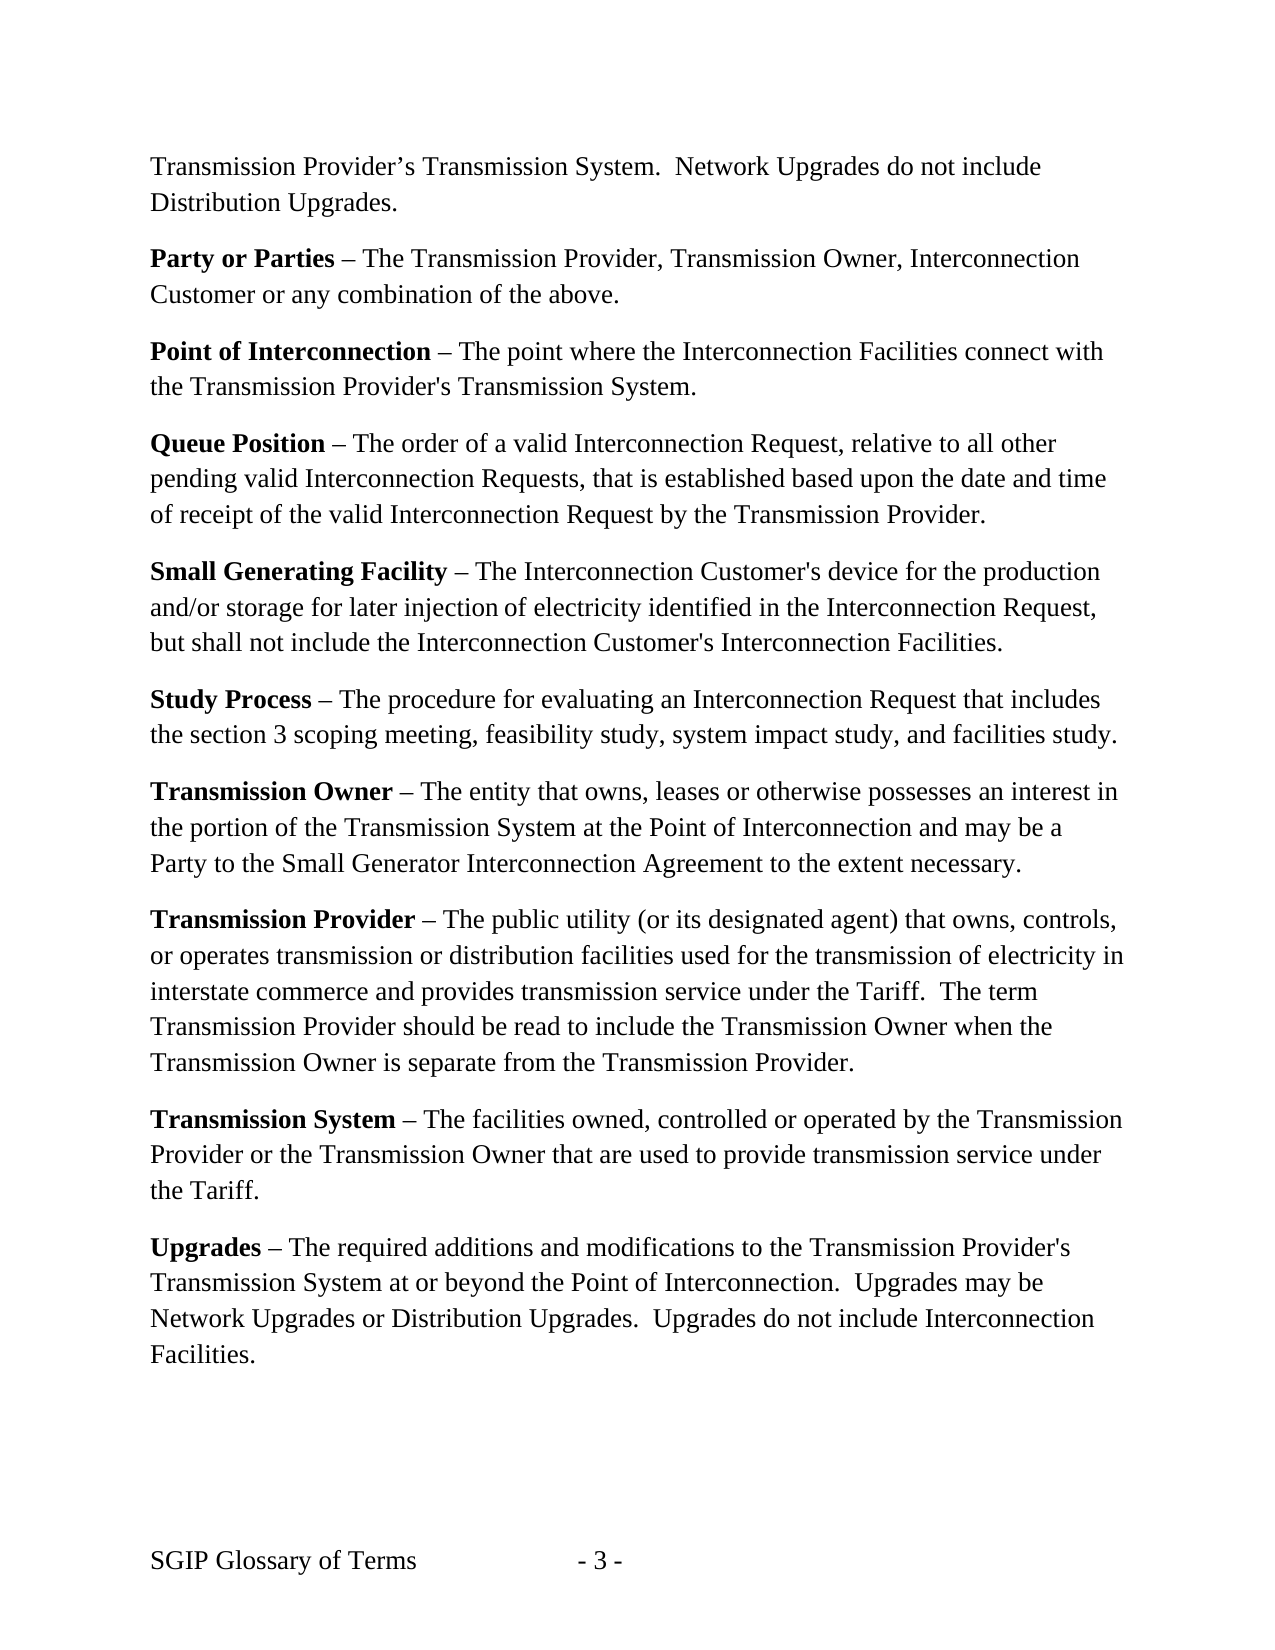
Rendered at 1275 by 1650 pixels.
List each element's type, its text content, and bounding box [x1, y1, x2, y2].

text Small Generating Facility – The Interconnection Customer's device for the production and/or storage for later injection of electricity identified in the Interconnection Request, but shall not include the Interconnection Customer's Interconnection Facilities. [150, 555, 1125, 657]
text Transmission System – The facilities owned, controlled or operated by the Transmission Provider or the Transmission Owner that are used to provide transmission service under the Tariff. [150, 1103, 1125, 1205]
text Queue Position – The order of a valid Interconnection Request, relative to all other pending valid Interconnection Requests, that is established based upon the date and time of receipt of the valid Interconnection Request by the Transmission Provider. [150, 427, 1125, 529]
text Study Process – The procedure for evaluating an Interconnection Request that includes the section 3 scoping meeting, feasibility study, system impact study, and facilities study. [150, 683, 1125, 750]
text Upgrades – The required additions and modifications to the Transmission Provider's Transmission System at or beyond the Point of Interconnection. Upgrades may be Network Upgrades or Distribution Upgrades. Upgrades do not include Interconnection Facilities. [150, 1231, 1125, 1369]
text Transmission Owner – The entity that owns, leases or otherwise possesses an interest in the portion of the Transmission System at the Point of Interconnection and may be a Party to the Small Generator Interconnection Agreement to the extent necessary. [150, 775, 1125, 878]
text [150, 150, 1125, 217]
text Transmission Provider – The public utility (or its designated agent) that owns, controls, or operates transmission or distribution facilities used for the transmission of electricity in interstate commerce and provides transmission service under the Tariff. The term Transmission Provider should be read to include the Transmission Owner when the Transmission Owner is separate from the Transmission Provider. [150, 903, 1125, 1077]
text Point of Interconnection – The point where the Interconnection Facilities connect with the Transmission Provider's Transmission System. [150, 334, 1125, 401]
text Party or Parties – The Transmission Provider, Transmission Owner, Interconnection Customer or any combination of the above. [150, 242, 1125, 309]
